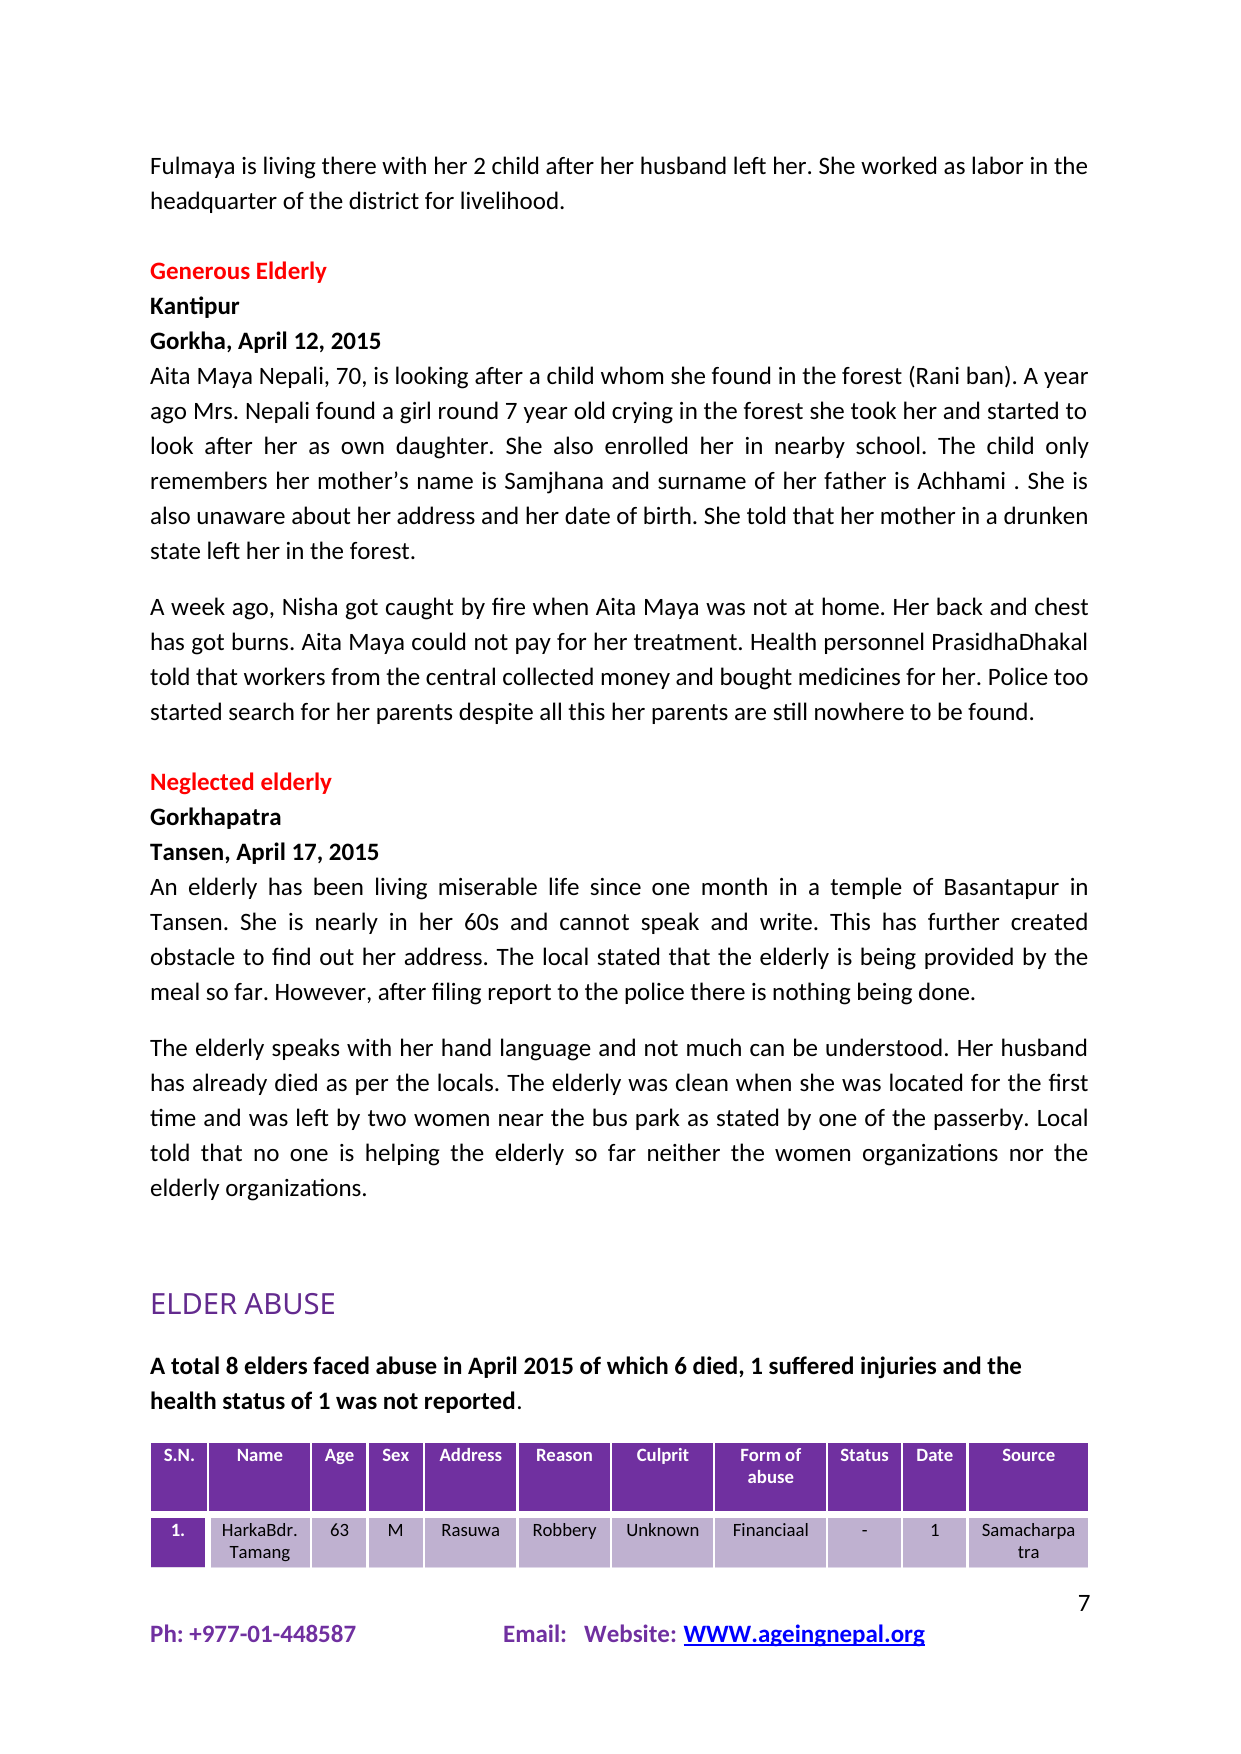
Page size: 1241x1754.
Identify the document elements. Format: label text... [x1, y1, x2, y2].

table_header Culprit [612, 1443, 713, 1511]
text Kantipur [150, 290, 1090, 321]
table_cell - [828, 1518, 901, 1567]
table_cell Financiaal [715, 1518, 826, 1567]
table_header Status [828, 1443, 901, 1511]
table_header Date [903, 1443, 966, 1511]
table_cell 63 [312, 1518, 366, 1567]
table_header Address [425, 1443, 516, 1511]
text A total 8 elders faced abuse in April 2015 of which 6 died, 1 suffered injuries and the health status of 1 was not reported. [150, 1350, 1090, 1415]
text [150, 150, 1090, 216]
text Generous Elderly [150, 255, 1090, 286]
table_cell Robbery [519, 1518, 610, 1567]
table_header Reason [519, 1443, 610, 1511]
text Neglected elderly [150, 766, 1090, 796]
table_header S.N. [151, 1443, 207, 1511]
text Aita Maya Nepali, 70, is looking after a child whom she found in the forest (Rani ban). A year ago Mrs. Nepali found a girl round 7 year old crying in the forest she took her and started to look after her as own daughter. She also enrolled her in nearby school. The child only remembers her mother’s name is Samjhana and surname of her father is Achhami . She is also unaware about her address and her date of birth. She told that her mother in a drunken state left her in the forest. [150, 360, 1090, 566]
table_cell Rasuwa [425, 1518, 516, 1567]
table_header Sex [369, 1443, 423, 1511]
text A week ago, Nisha got caught by fire when Aita Maya was not at home. Her back and chest has got burns. Aita Maya could not pay for her treatment. Health personnel PrasidhaDhakal told that workers from the central collected money and bought medicines for her. Police too started search for her parents despite all this her parents are still nowhere to be found. [150, 591, 1090, 726]
table_header Form of abuse [715, 1443, 826, 1511]
table_cell [151, 1518, 205, 1567]
text Tansen, April 17, 2015 [150, 836, 1090, 866]
table_cell Unknown [612, 1518, 713, 1567]
table_cell M [369, 1518, 423, 1567]
text Gorkhapatra [150, 801, 1090, 831]
text Gorkha, April 12, 2015 [150, 325, 1090, 356]
table_header Name [209, 1443, 310, 1511]
text ELDER ABUSE [150, 1283, 1090, 1323]
table_header Age [312, 1443, 366, 1511]
text An elderly has been living miserable life since one month in a temple of Basantapur in Tansen. She is nearly in her 60s and cannot speak and write. This has further created obstacle to find out her address. The local stated that the elderly is being provided by the meal so far. However, after filing report to the police there is nothing being done. [150, 871, 1090, 1006]
table_cell 1 [903, 1518, 966, 1567]
table_cell HarkaBdr. Tamang [211, 1518, 310, 1567]
text The elderly speaks with her hand language and not much can be understood. Her husband has already died as per the locals. The elderly was clean when she was located for the first time and was left by two women near the bus park as stated by one of the passerby. Local told that no one is helping the elderly so far neither the women organizations nor the elderly organizations. [150, 1032, 1090, 1202]
table_cell Samacharpatra [969, 1518, 1088, 1567]
table_header Source [969, 1443, 1088, 1511]
